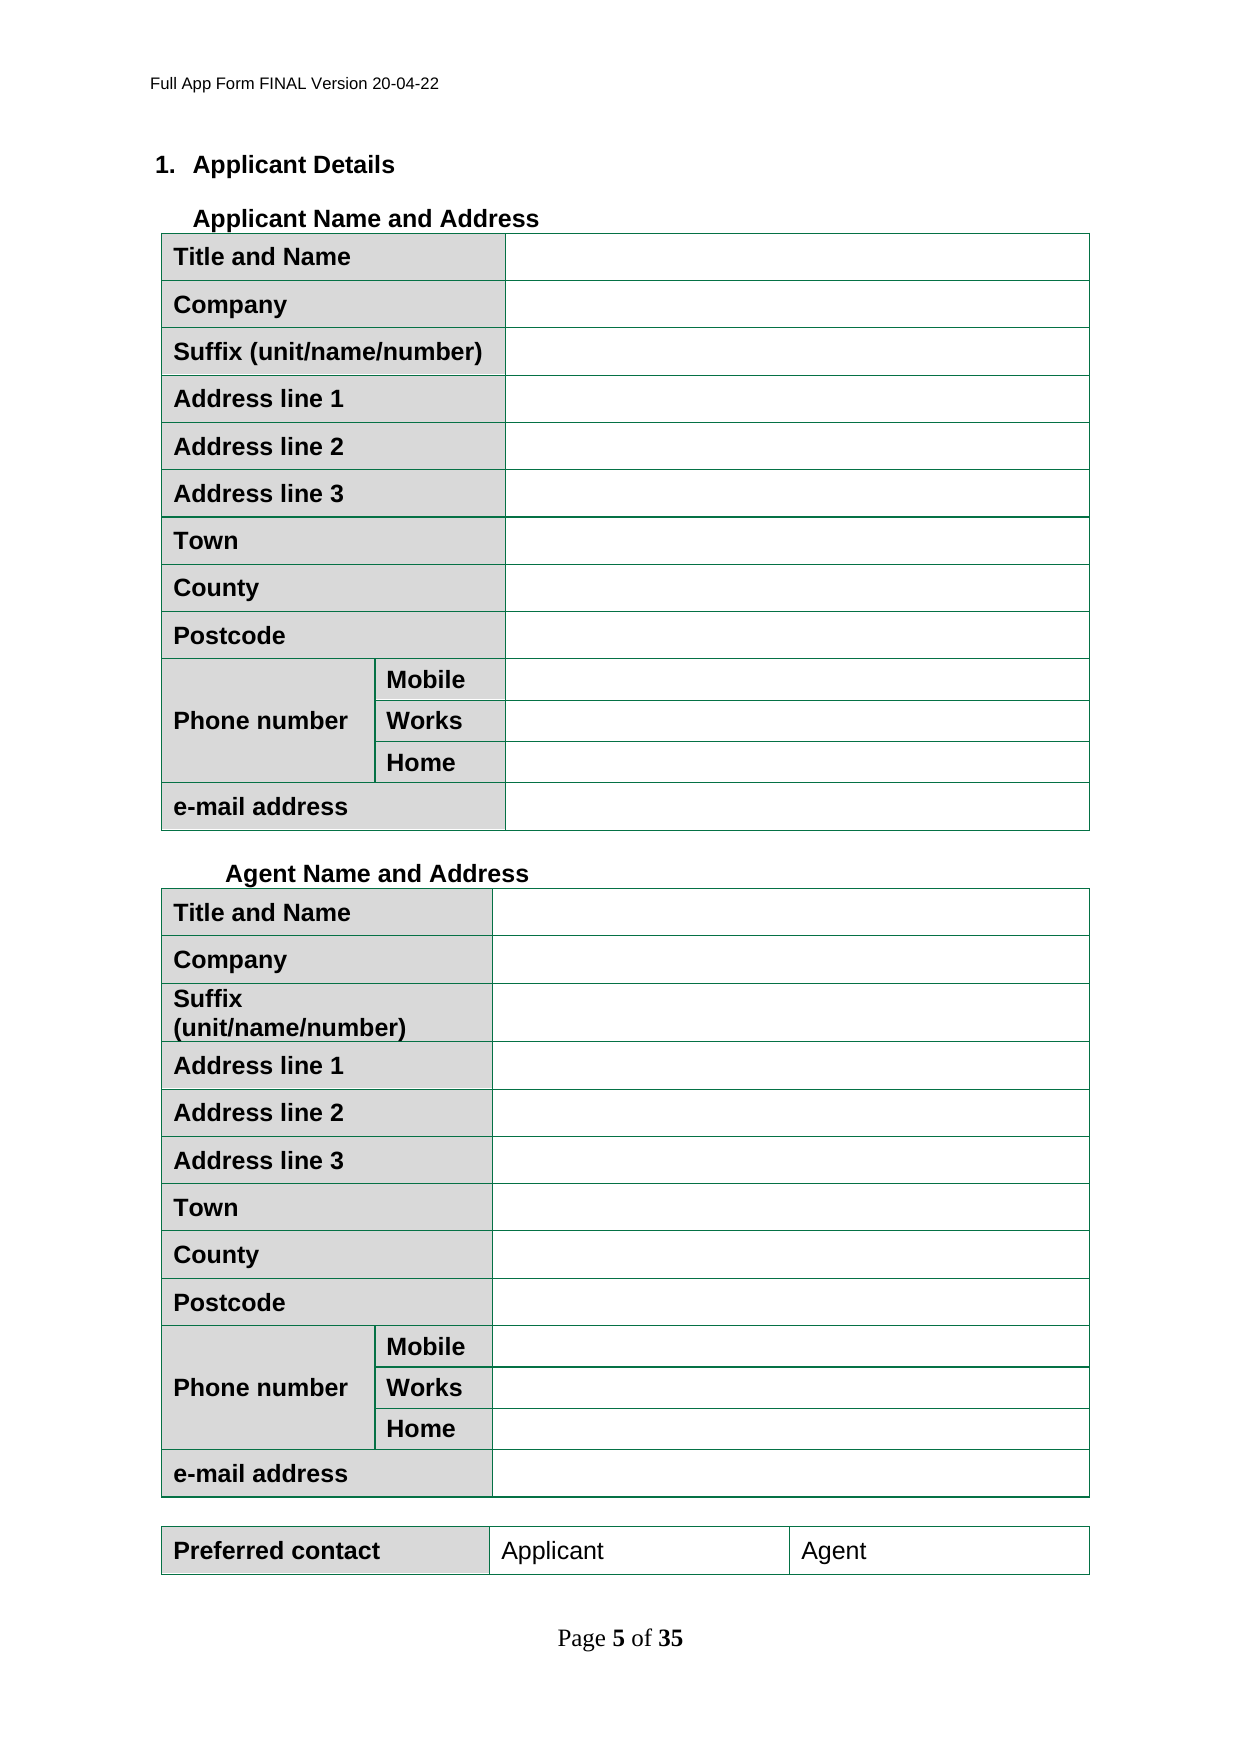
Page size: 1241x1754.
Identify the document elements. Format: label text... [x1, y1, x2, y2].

table_cell [493, 1137, 1089, 1183]
table_cell Suffix (unit/name/number) [162, 328, 505, 374]
table_cell e-mail address [162, 1450, 492, 1496]
table_cell [506, 612, 1089, 658]
table_cell Address line 1 [162, 1042, 492, 1088]
table_cell [506, 281, 1089, 327]
text Agent Name and Address [225, 859, 1090, 888]
table_header Preferred contact [162, 1527, 489, 1573]
table_cell [493, 1090, 1089, 1136]
table_cell Mobile [376, 659, 505, 699]
table_cell [506, 423, 1089, 469]
table_cell [493, 1184, 1089, 1230]
table_cell [506, 742, 1089, 782]
list Applicant Details [155, 150, 1090, 179]
table_cell Home [376, 1409, 492, 1449]
table_cell [493, 1450, 1089, 1496]
table_cell Company [162, 281, 505, 327]
table_header Title and Name [162, 889, 492, 935]
table_header Agent [790, 1527, 1089, 1573]
table_cell Works [376, 1368, 492, 1408]
table_cell County [162, 565, 505, 611]
table_cell [506, 701, 1089, 741]
table_cell [506, 659, 1089, 699]
table_cell [493, 984, 1089, 1041]
table_cell Town [162, 518, 505, 564]
table_cell [493, 1042, 1089, 1088]
table_cell Company [162, 936, 492, 983]
table_cell Address line 3 [162, 1137, 492, 1183]
table_cell County [162, 1231, 492, 1278]
table_cell [506, 565, 1089, 611]
table_cell [506, 328, 1089, 374]
table_cell [493, 1409, 1089, 1449]
table_cell Address line 2 [162, 423, 505, 469]
table_cell [506, 470, 1089, 516]
table_header [506, 234, 1089, 280]
table_cell Phone number [162, 659, 374, 782]
table_cell [506, 783, 1089, 829]
table_cell [493, 1231, 1089, 1278]
table_cell Works [376, 701, 505, 741]
table_cell [493, 1326, 1089, 1366]
table_cell [493, 1279, 1089, 1325]
table_cell e-mail address [162, 783, 505, 829]
table_header Title and Name [162, 234, 505, 280]
table_cell Postcode [162, 612, 505, 658]
table_cell Mobile [376, 1326, 492, 1366]
table_header [493, 889, 1089, 935]
table_cell Postcode [162, 1279, 492, 1325]
table_cell Phone number [162, 1326, 374, 1449]
table_cell Suffix (unit/name/number) [162, 984, 492, 1041]
table_cell [493, 936, 1089, 983]
table_cell Town [162, 1184, 492, 1230]
table_cell Home [376, 742, 505, 782]
table_cell Address line 3 [162, 470, 505, 516]
table_cell Address line 2 [162, 1090, 492, 1136]
text Applicant Name and Address [192, 204, 1090, 233]
table_cell [506, 518, 1089, 564]
table_cell Address line 1 [162, 376, 505, 422]
table_cell [506, 376, 1089, 422]
table_cell [493, 1368, 1089, 1408]
table_header Applicant [490, 1527, 789, 1573]
